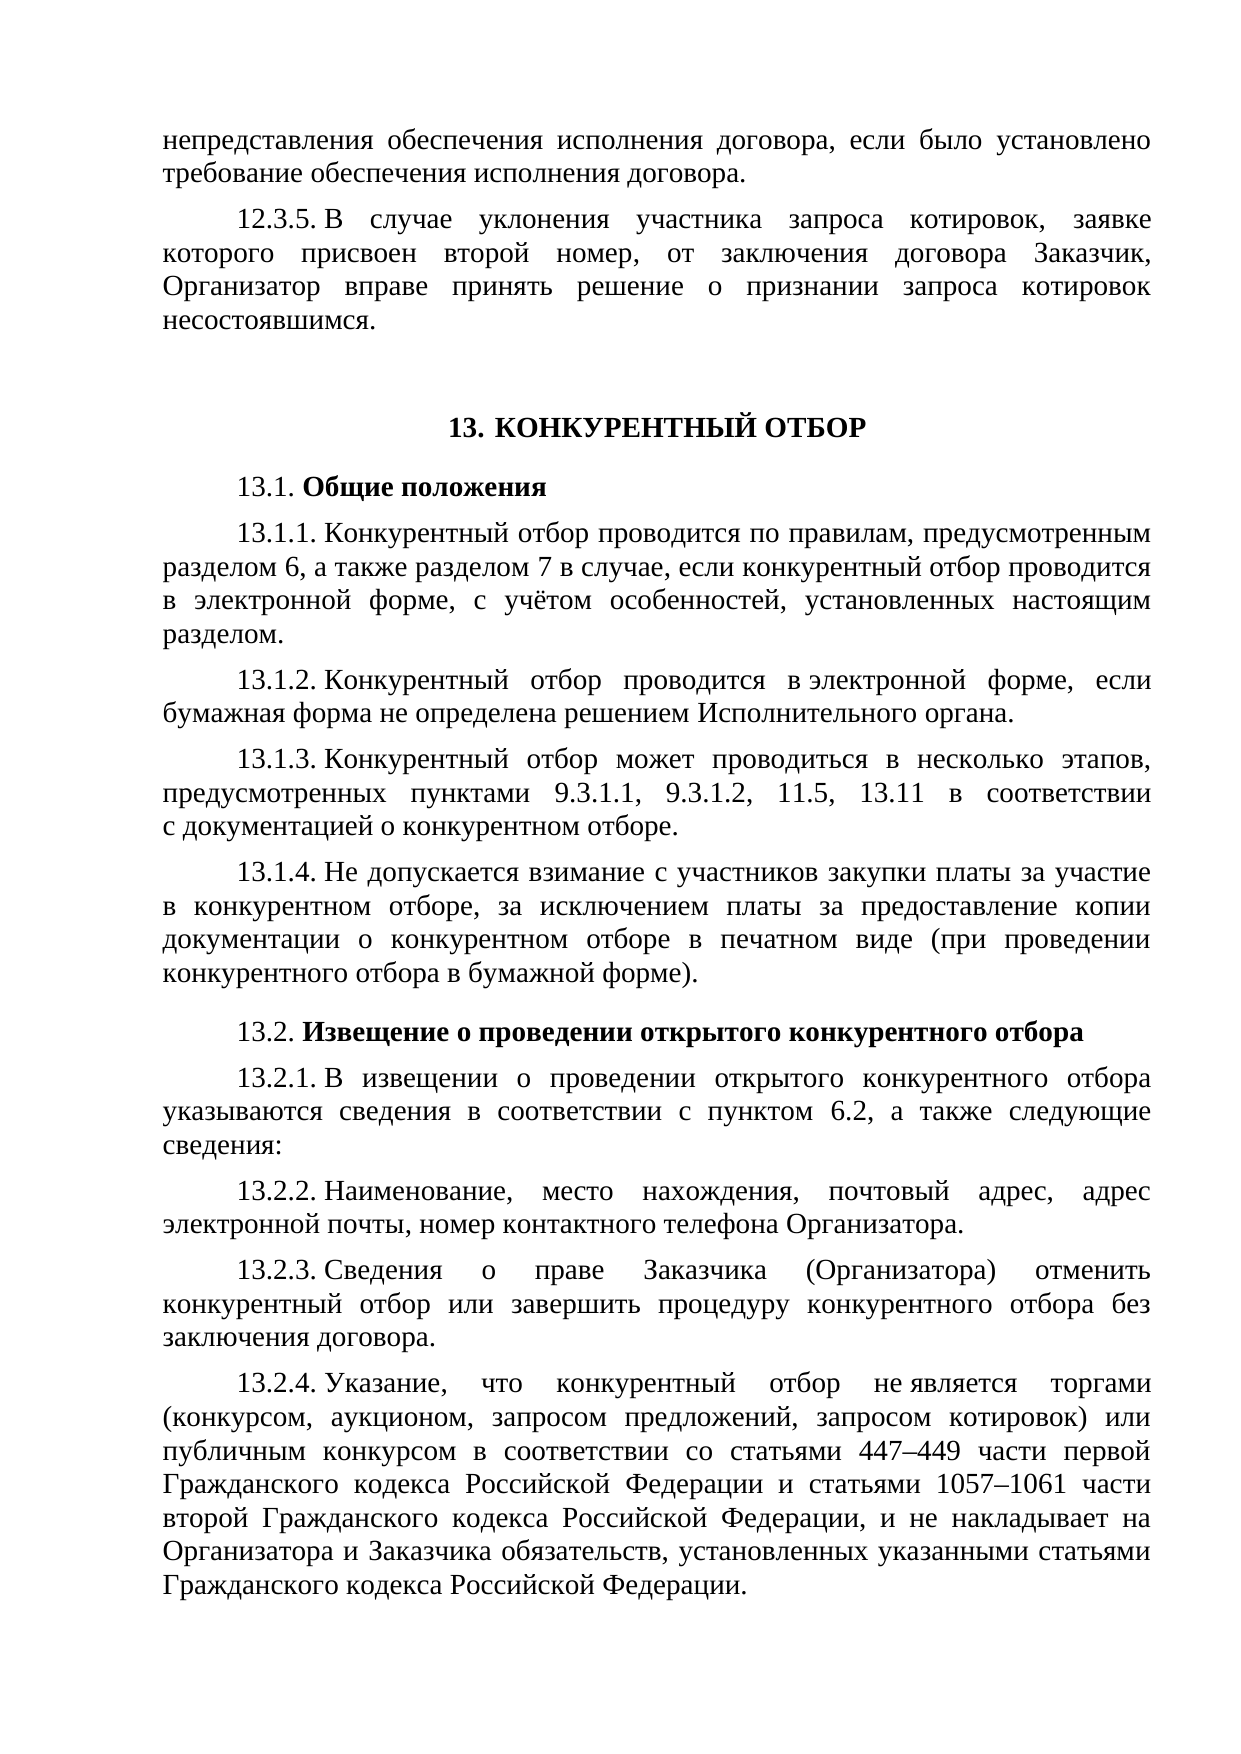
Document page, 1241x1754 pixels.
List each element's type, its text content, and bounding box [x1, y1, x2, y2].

list Сведения о праве Заказчика (Организатора) отменить конкурентный отбор или завершить процедуру конкурентного отбора без заключения договора. [162, 1252, 1152, 1353]
list Указание, что конкурентный отбор не является торгами (конкурсом, аукционом, запросом предложений, запросом котировок) или публичным конкурсом в соответствии со статьями 447–449 части первой Гражданского кодекса Российской Федерации и статьями 1057–1061 части второй Гражданского кодекса Российской Федерации, и не накладывает на Организатора и Заказчика обязательств, установленных указанными статьями Гражданского кодекса Российской Федерации. [162, 1366, 1152, 1600]
list Конкурентный отбор проводится по правилам, предусмотренным разделом 6, а также разделом 7 в случае, если конкурентный отбор проводится в электронной форме, с учётом особенностей, установленных настоящим разделом. [162, 515, 1152, 649]
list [162, 122, 1152, 189]
subtitle Извещение о проведении открытого конкурентного отбора [162, 1014, 1152, 1047]
list В случае уклонения участника запроса котировок, заявке которого присвоен второй номер, от заключения договора Заказчик, Организатор вправе принять решение о признании запроса котировок несостоявшимся. [162, 201, 1152, 336]
subtitle Общие положения [162, 469, 1152, 503]
list В извещении о проведении открытого конкурентного отбора указываются сведения в соответствии с пунктом 6.2, а также следующие сведения: [162, 1060, 1152, 1160]
list Наименование, место нахождения, почтовый адрес, адрес электронной почты, номер контактного телефона Организатора. [162, 1173, 1152, 1240]
list Не допускается взимание с участников закупки платы за участие в конкурентном отборе, за исключением платы за предоставление копии документации о конкурентном отборе в печатном виде (при проведении конкурентного отбора в бумажной форме). [162, 854, 1152, 989]
list Конкурентный отбор может проводиться в несколько этапов, предусмотренных пунктами 9.3.1.1, 9.3.1.2, 11.5, 13.11 в соответствии с документацией о конкурентном отборе. [162, 741, 1152, 842]
list Конкурентный отбор проводится в электронной форме, если бумажная форма не определена решением Исполнительного органа. [162, 662, 1152, 729]
list КОНКУРЕНТНЫЙ ОТБОР [162, 411, 1152, 444]
